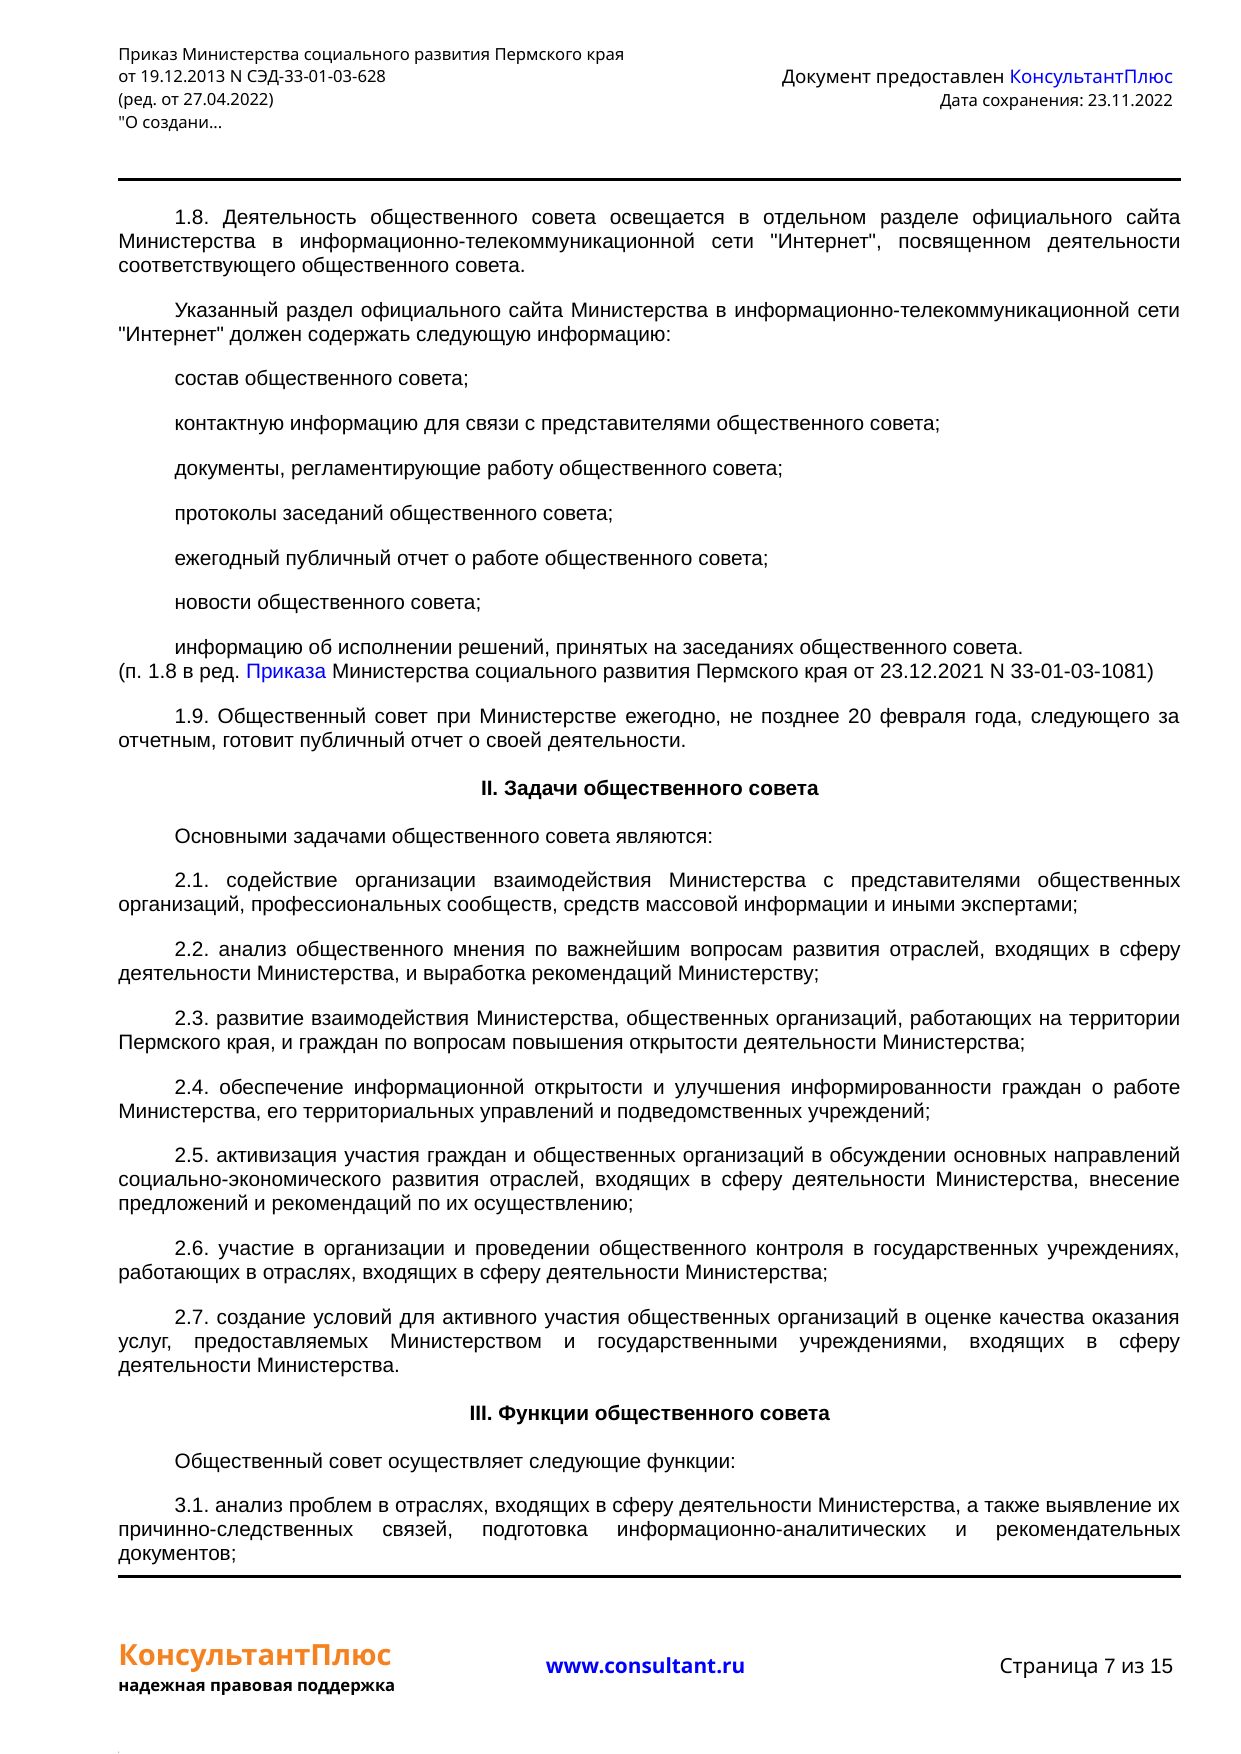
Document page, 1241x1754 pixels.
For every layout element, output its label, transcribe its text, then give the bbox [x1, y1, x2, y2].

text ежегодный публичный отчет о работе общественного совета; [118, 545, 1181, 569]
text Указанный раздел официального сайта Министерства в информационно-телекоммуникационной сети "Интернет" должен содержать следующую информацию: [118, 297, 1181, 345]
text новости общественного совета; [118, 590, 1181, 614]
text 3.1. анализ проблем в отраслях, входящих в сферу деятельности Министерства, а также выявление их причинно-следственных связей, подготовка информационно-аналитических и рекомендательных документов; [118, 1493, 1181, 1565]
text 2.2. анализ общественного мнения по важнейшим вопросам развития отраслей, входящих в сферу деятельности Министерства, и выработка рекомендаций Министерству; [118, 937, 1181, 985]
text 2.1. содействие организации взаимодействия Министерства с представителями общественных организаций, профессиональных сообществ, средств массовой информации и иными экспертами; [118, 868, 1181, 916]
title III. Функции общественного совета [118, 1401, 1181, 1424]
text 2.7. создание условий для активного участия общественных организаций в оценке качества оказания услуг, предоставляемых Министерством и государственными учреждениями, входящих в сферу деятельности Министерства. [118, 1305, 1181, 1377]
text контактную информацию для связи с представителями общественного совета; [118, 411, 1181, 435]
text 2.5. активизация участия граждан и общественных организаций в обсуждении основных направлений социально-экономического развития отраслей, входящих в сферу деятельности Министерства, внесение предложений и рекомендаций по их осуществлению; [118, 1143, 1181, 1215]
text состав общественного совета; [118, 366, 1181, 390]
title II. Задачи общественного совета [118, 776, 1181, 799]
text 2.3. развитие взаимодействия Министерства, общественных организаций, работающих на территории Пермского края, и граждан по вопросам повышения открытости деятельности Министерства; [118, 1006, 1181, 1054]
text 2.4. обеспечение информационной открытости и улучшения информированности граждан о работе Министерства, его территориальных управлений и подведомственных учреждений; [118, 1074, 1181, 1122]
text 2.6. участие в организации и проведении общественного контроля в государственных учреждениях, работающих в отраслях, входящих в сферу деятельности Министерства; [118, 1236, 1181, 1284]
text (п. 1.8 в ред. Приказа Министерства социального развития Пермского края от 23.12.2021 N 33-01-03-1081) [118, 659, 1181, 683]
text Общественный совет осуществляет следующие функции: [118, 1448, 1181, 1472]
text документы, регламентирующие работу общественного совета; [118, 456, 1181, 480]
text информацию об исполнении решений, принятых на заседаниях общественного совета. [118, 635, 1181, 659]
text 1.9. Общественный совет при Министерстве ежегодно, не позднее 20 февраля года, следующего за отчетным, готовит публичный отчет о своей деятельности. [118, 704, 1181, 752]
text 1.8. Деятельность общественного совета освещается в отдельном разделе официального сайта Министерства в информационно-телекоммуникационной сети "Интернет", посвященном деятельности соответствующего общественного совета. [118, 205, 1181, 277]
text протоколы заседаний общественного совета; [118, 501, 1181, 524]
text Основными задачами общественного совета являются: [118, 823, 1181, 847]
